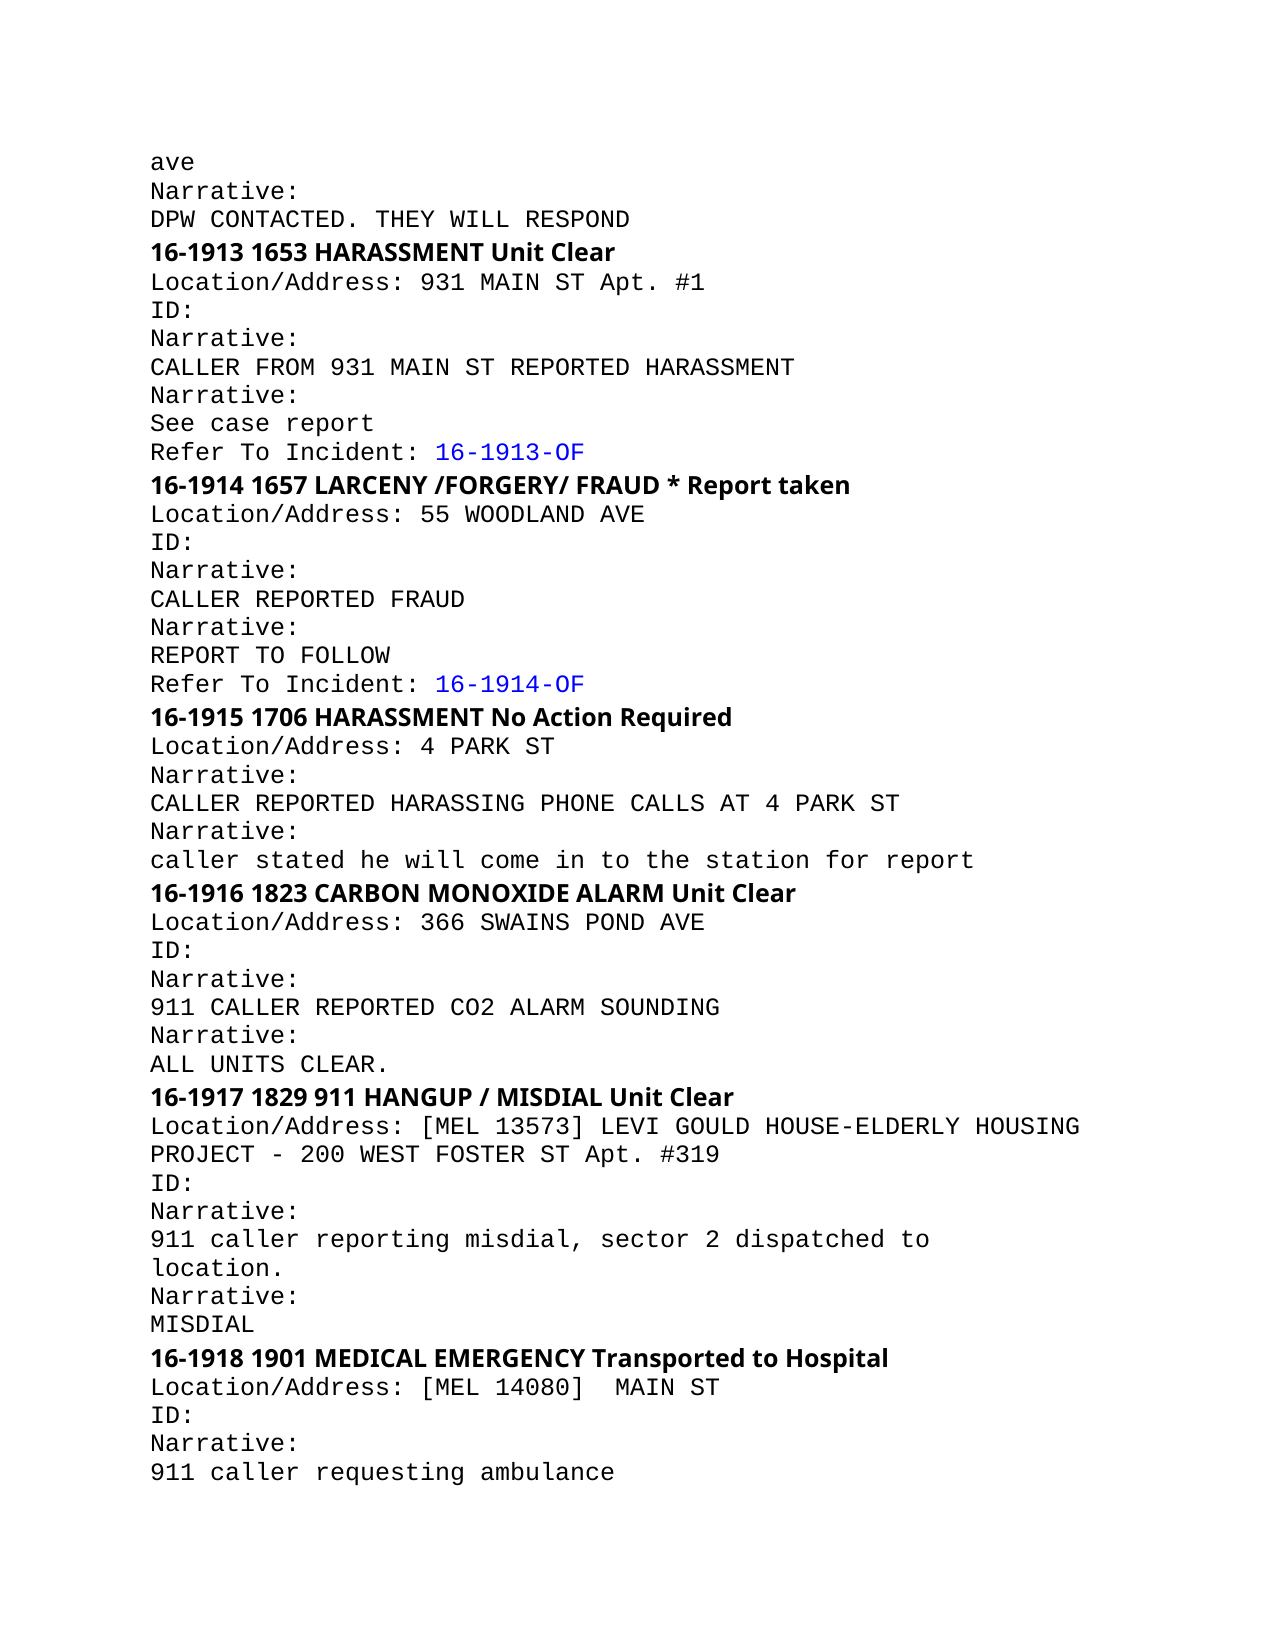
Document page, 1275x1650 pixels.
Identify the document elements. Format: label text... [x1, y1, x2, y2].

text 911 caller requesting ambulance [150, 1459, 1125, 1488]
text Refer To Incident: 16-1914-OF [150, 671, 1125, 700]
text Narrative: [150, 819, 1125, 847]
text ID: [150, 297, 1125, 326]
text CALLER REPORTED HARASSING PHONE CALLS AT 4 PARK ST [150, 791, 1125, 819]
text Location/Address: 4 PARK ST [150, 734, 1125, 762]
text Narrative: [150, 326, 1125, 354]
text CALLER REPORTED FRAUD [150, 586, 1125, 615]
text 16-1915 1706 HARASSMENT No Action Required [150, 700, 1125, 734]
text location. [150, 1255, 1125, 1284]
text Location/Address: 55 WOODLAND AVE [150, 501, 1125, 530]
text CALLER FROM 931 MAIN ST REPORTED HARASSMENT [150, 354, 1125, 382]
text ID: [150, 938, 1125, 966]
text Narrative: [150, 966, 1125, 994]
text Location/Address: [MEL 14080] MAIN ST [150, 1374, 1125, 1403]
text 16-1914 1657 LARCENY /FORGERY/ FRAUD * Report taken [150, 467, 1125, 501]
text Narrative: [150, 1431, 1125, 1459]
text Refer To Incident: 16-1913-OF [150, 439, 1125, 467]
text caller stated he will come in to the station for report [150, 847, 1125, 876]
text ALL UNITS CLEAR. [150, 1051, 1125, 1079]
text Narrative: [150, 1284, 1125, 1312]
text 16-1918 1901 MEDICAL EMERGENCY Transported to Hospital [150, 1340, 1125, 1374]
text Narrative: [150, 615, 1125, 643]
text Location/Address: [MEL 13573] LEVI GOULD HOUSE-ELDERLY HOUSING PROJECT - 200 WEST FOSTER ST Apt. #319 [150, 1114, 1125, 1170]
text ID: [150, 1170, 1125, 1199]
text Location/Address: 931 MAIN ST Apt. #1 [150, 269, 1125, 297]
text Narrative: [150, 762, 1125, 791]
text ave [150, 150, 1125, 178]
text Narrative: [150, 1023, 1125, 1051]
text 16-1916 1823 CARBON MONOXIDE ALARM Unit Clear [150, 876, 1125, 909]
text Narrative: [150, 178, 1125, 207]
text Narrative: [150, 558, 1125, 586]
text Narrative: [150, 382, 1125, 411]
text ID: [150, 1403, 1125, 1431]
text 16-1917 1829 911 HANGUP / MISDIAL Unit Clear [150, 1079, 1125, 1114]
text MISDIAL [150, 1312, 1125, 1340]
text 911 caller reporting misdial, sector 2 dispatched to [150, 1227, 1125, 1255]
text See case report [150, 411, 1125, 439]
text 16-1913 1653 HARASSMENT Unit Clear [150, 235, 1125, 269]
text ID: [150, 530, 1125, 558]
text DPW CONTACTED. THEY WILL RESPOND [150, 207, 1125, 235]
text REPORT TO FOLLOW [150, 643, 1125, 671]
text 911 CALLER REPORTED CO2 ALARM SOUNDING [150, 994, 1125, 1023]
text Location/Address: 366 SWAINS POND AVE [150, 909, 1125, 938]
text Narrative: [150, 1199, 1125, 1227]
